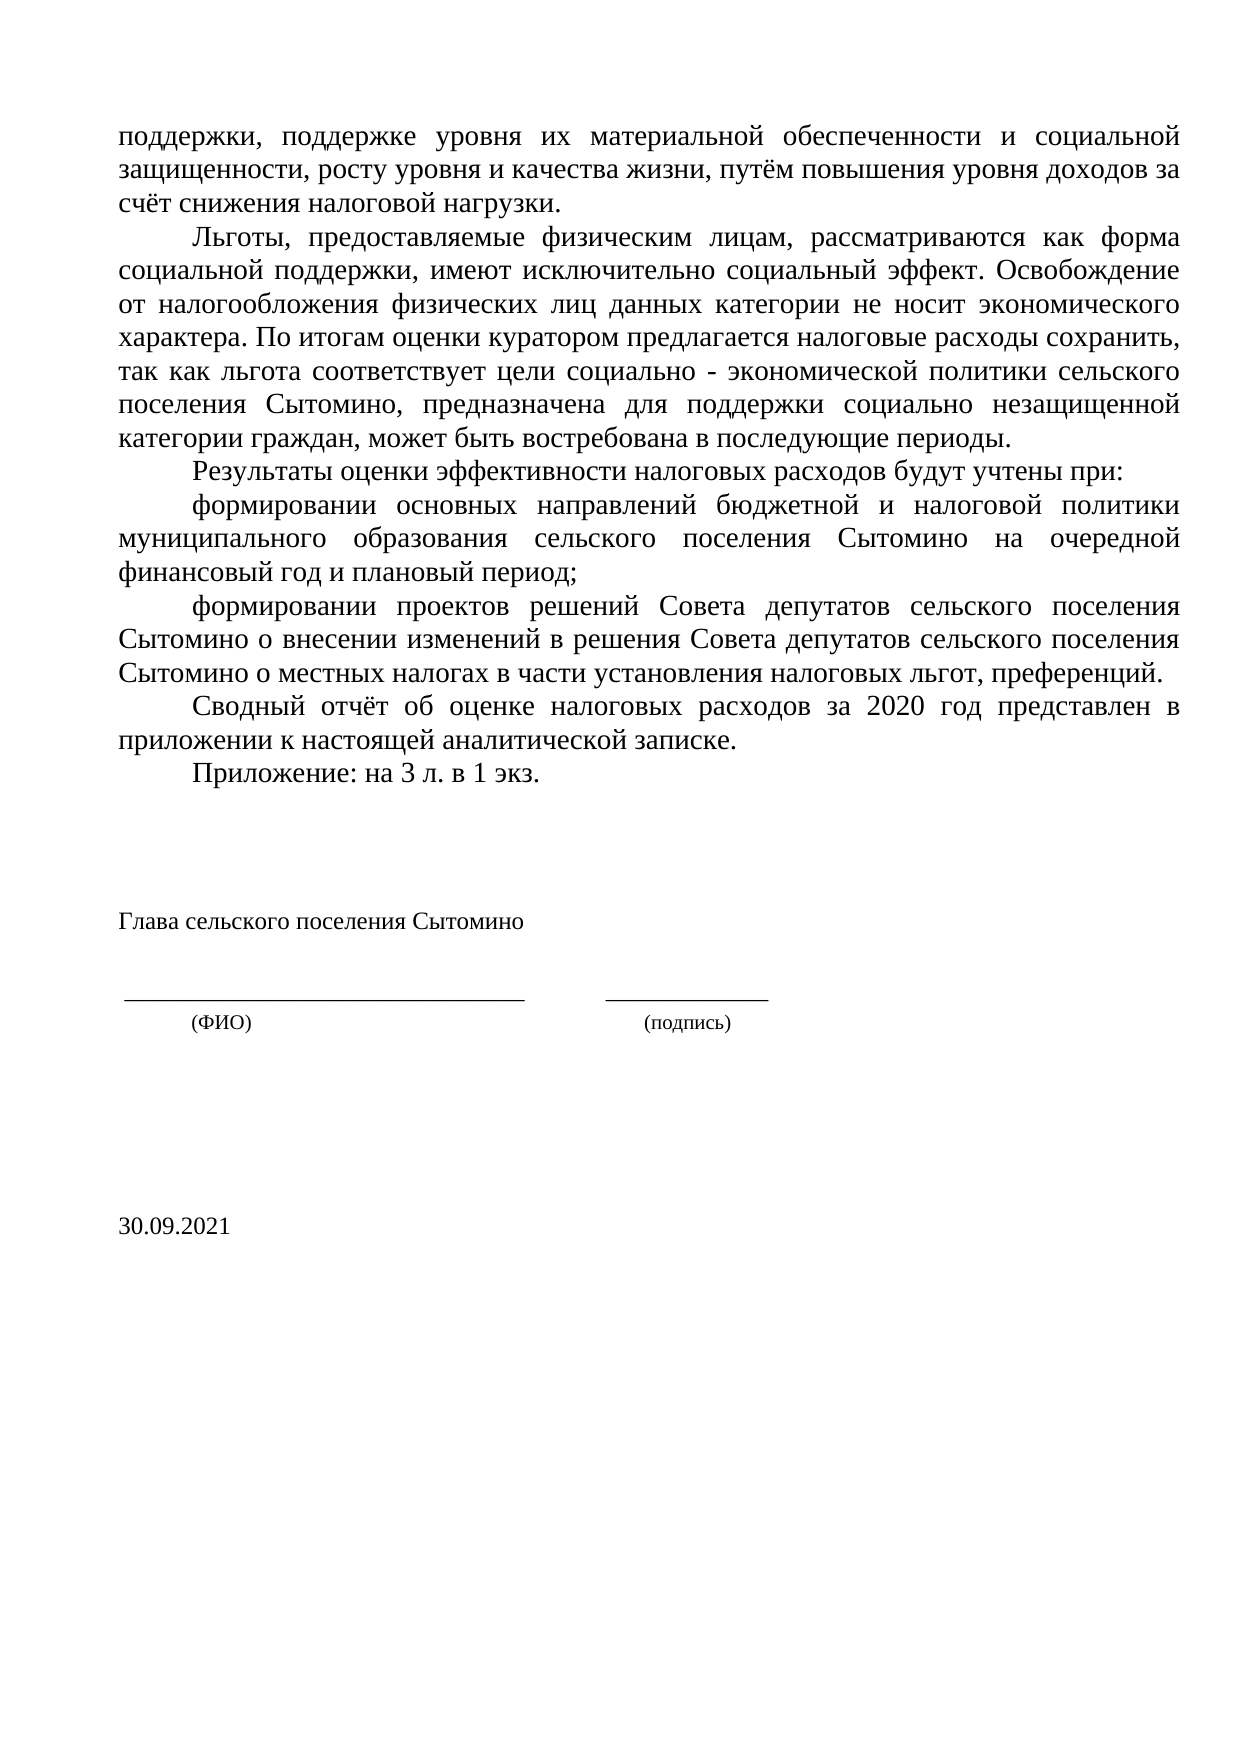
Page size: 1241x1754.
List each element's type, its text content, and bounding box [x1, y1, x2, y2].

text 30.09.2021 [118, 1211, 1181, 1240]
text Приложение: на 3 л. в 1 экз. [118, 755, 1181, 789]
text ________________________________ _____________ [118, 975, 1181, 1004]
text Сводный отчёт об оценке налоговых расходов за 2020 год представлен в приложении к настоящей аналитической записке. [118, 688, 1181, 755]
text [118, 118, 1181, 219]
text Глава сельского поселения Сытомино [118, 906, 1181, 935]
text Льготы, предоставляемые физическим лицам, рассматриваются как форма социальной поддержки, имеют исключительно социальный эффект. Освобождение от налогообложения физических лиц данных категории не носит экономического характера. По итогам оценки куратором предлагается налоговые расходы сохранить, так как льгота соответствует цели социально - экономической политики сельского поселения Сытомино, предназначена для поддержки социально незащищенной категории граждан, может быть востребована в последующие периоды. [118, 219, 1181, 453]
text формировании проектов решений Совета депутатов сельского поселения Сытомино о внесении изменений в решения Совета депутатов сельского поселения Сытомино о местных налогах в части установления налоговых льгот, преференций. [118, 588, 1181, 688]
text (ФИО) (подпись) [118, 1010, 1181, 1034]
text формировании основных направлений бюджетной и налоговой политики муниципального образования сельского поселения Сытомино на очередной финансовый год и плановый период; [118, 487, 1181, 588]
text Результаты оценки эффективности налоговых расходов будут учтены при: [118, 453, 1181, 487]
